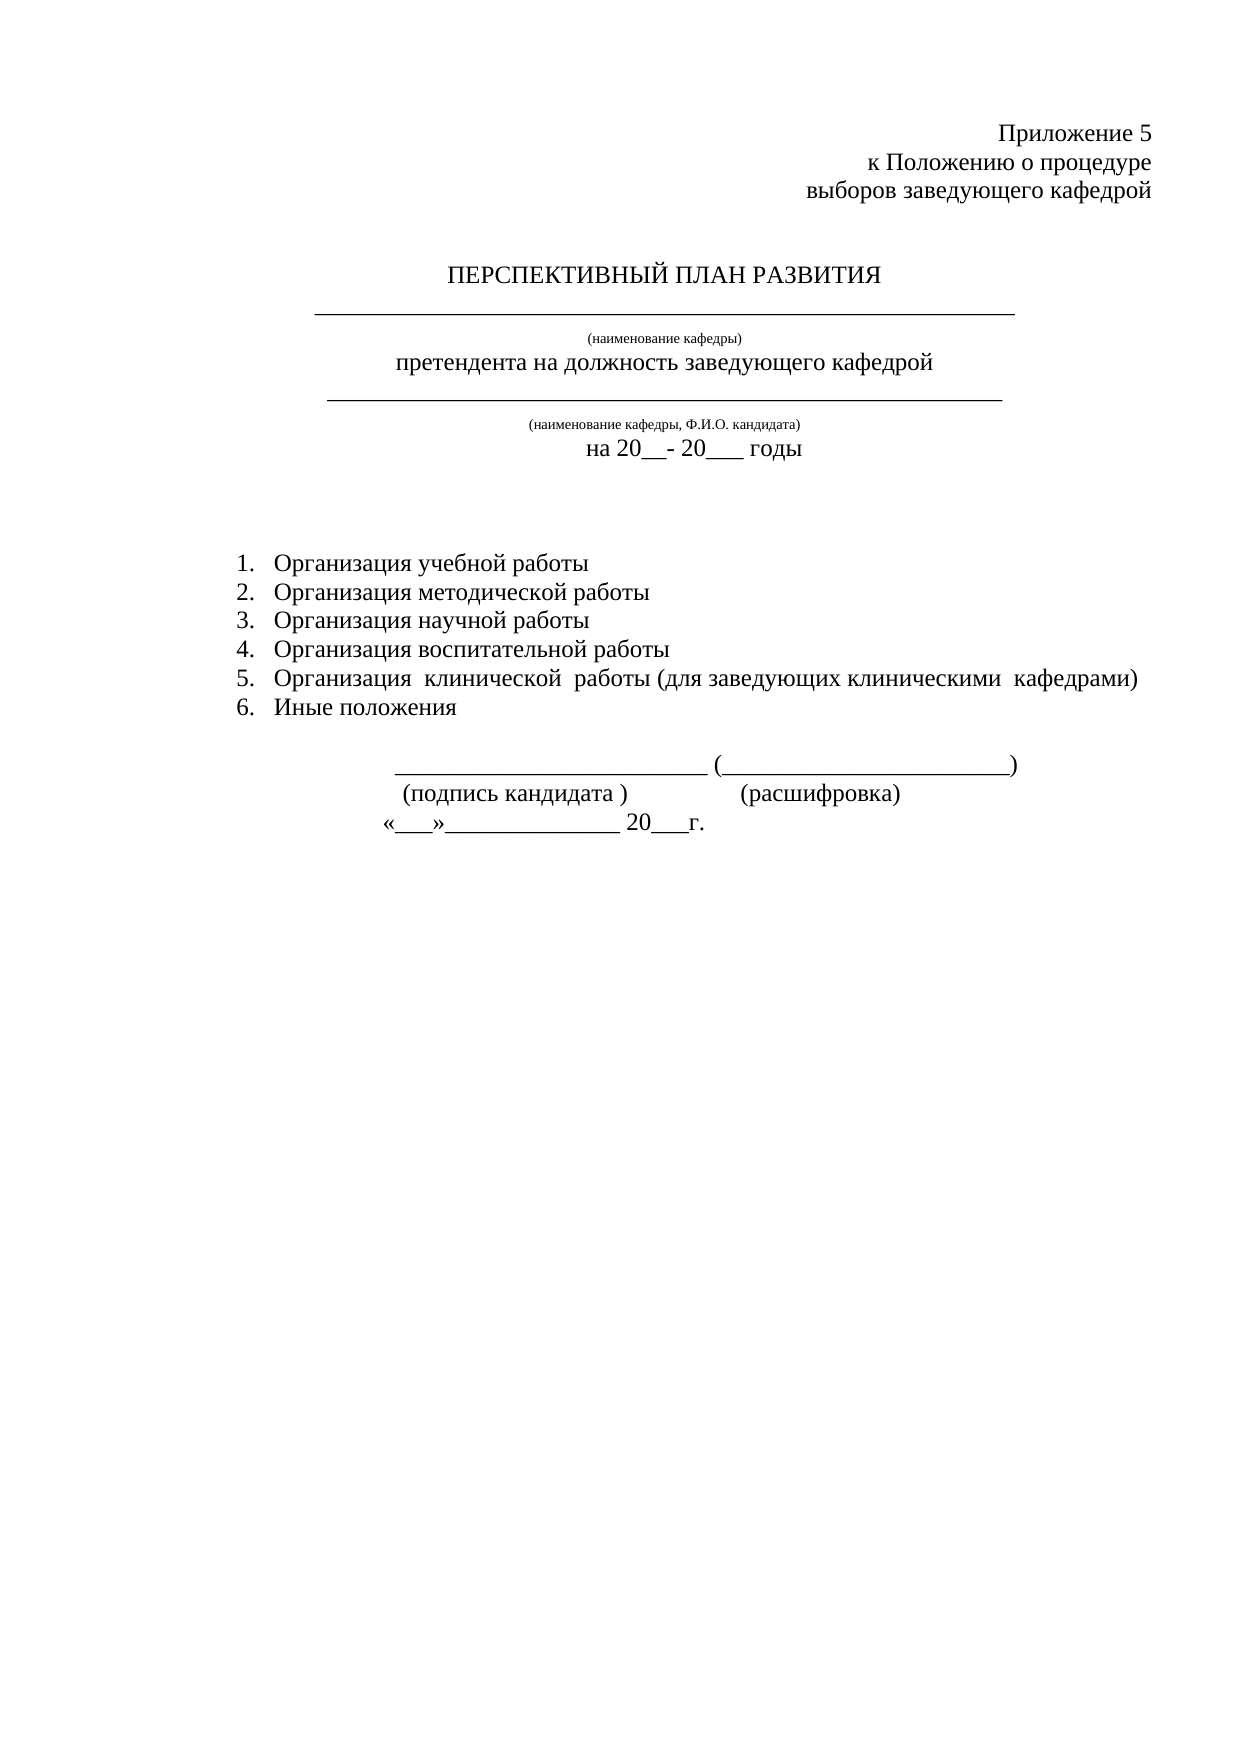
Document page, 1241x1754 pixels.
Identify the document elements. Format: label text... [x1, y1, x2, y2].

list Организация учебной работы [236, 548, 1152, 577]
list Организация методической работы [236, 577, 1152, 605]
text (наименование кафедры, Ф.И.О. кандидата) [177, 404, 1152, 433]
text _________________________ (_______________________) [177, 749, 1152, 778]
text ПЕРСПЕКТИВНЫЙ ПЛАН РАЗВИТИЯ [177, 260, 1152, 289]
text «___»______________ 20___г. [177, 807, 1152, 835]
text (подпись кандидата ) (расшифровка) [177, 778, 1152, 807]
text (наименование кафедры) [177, 318, 1152, 347]
text выборов заведующего кафедрой [177, 176, 1152, 204]
text к Положению о процедуре [177, 147, 1152, 176]
list Иные положения [236, 692, 1152, 720]
list Организация научной работы [236, 605, 1152, 634]
list Организация клинической работы (для заведующих клиническими кафедрами) [236, 663, 1152, 692]
text ________________________________________________________ [177, 289, 1152, 318]
text претендента на должность заведующего кафедрой ______________________________________________________ [177, 347, 1152, 404]
text Приложение 5 [177, 118, 1152, 147]
list Организация воспитательной работы [236, 634, 1152, 663]
text на 20__- 20___ годы [177, 433, 1152, 462]
